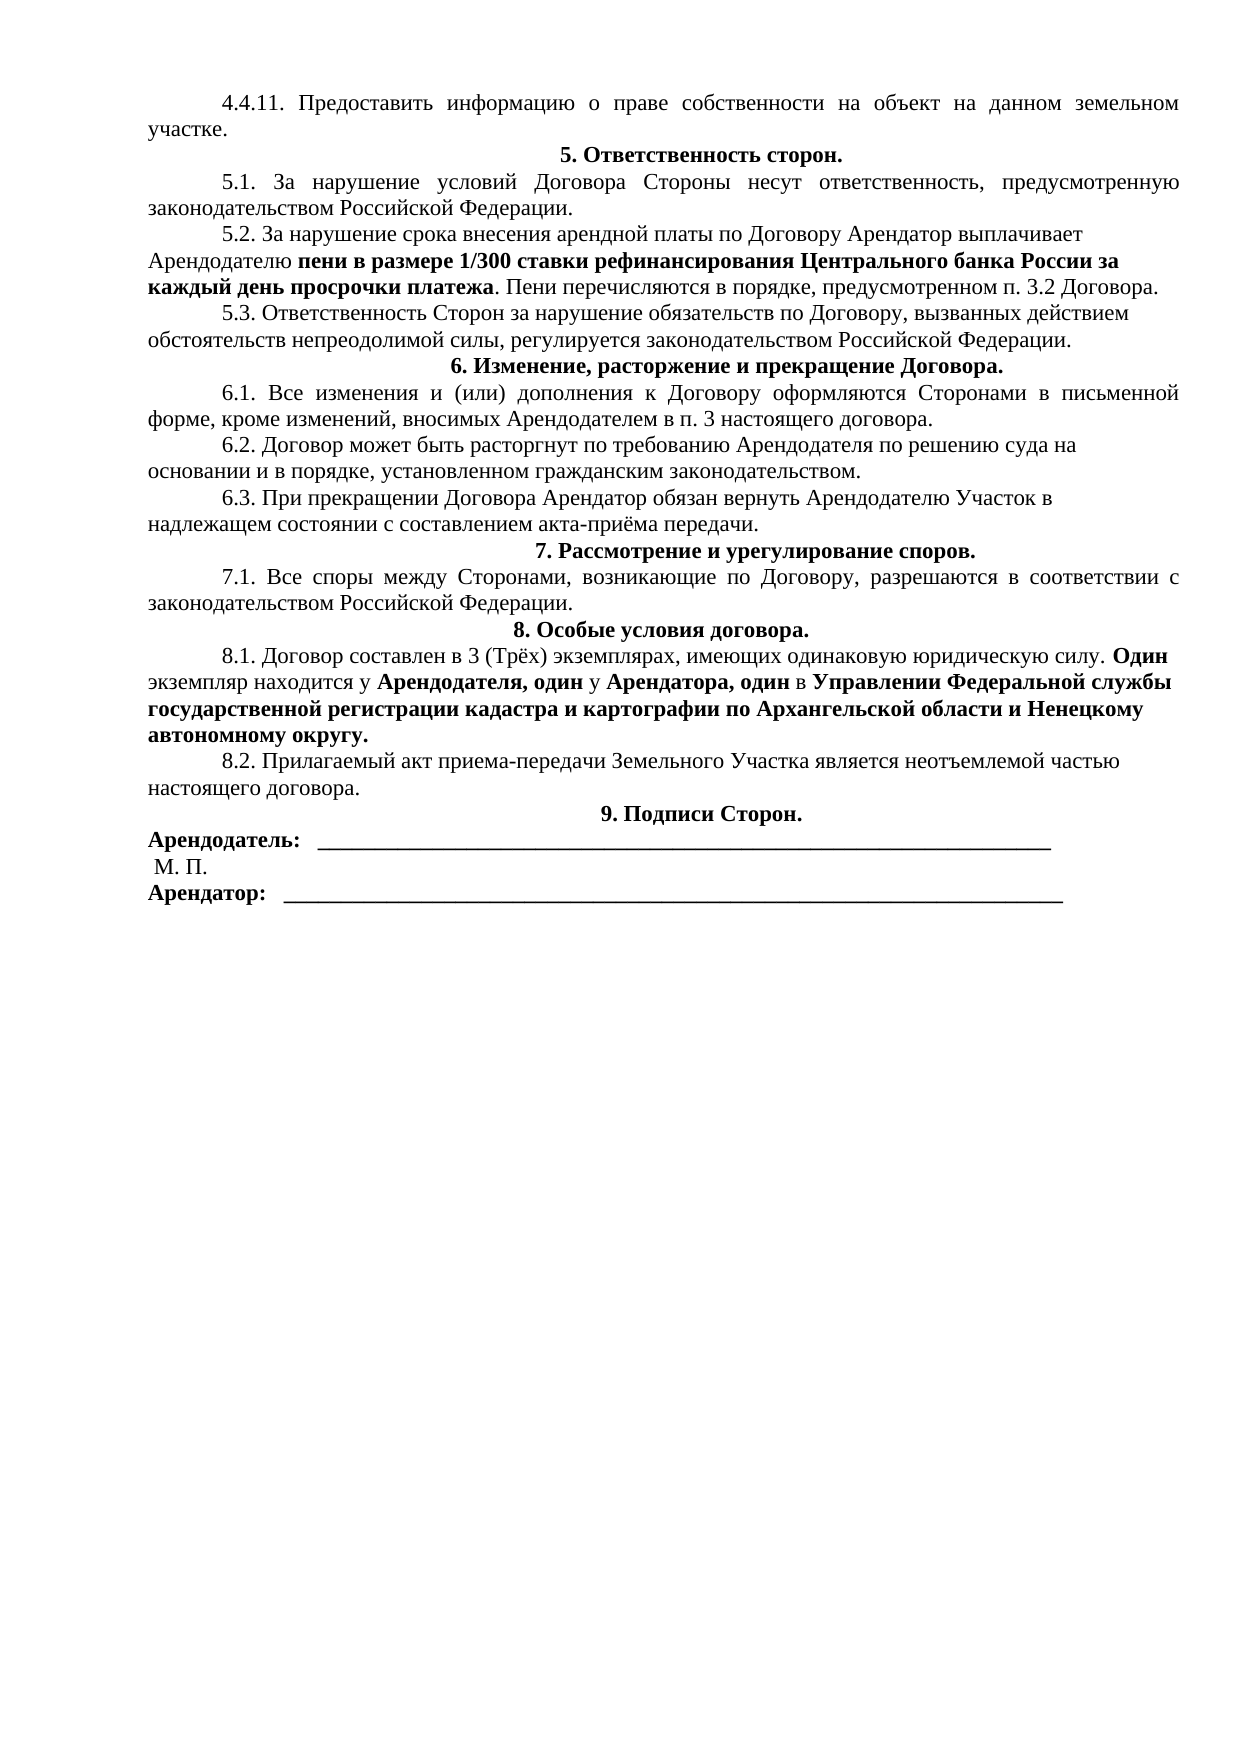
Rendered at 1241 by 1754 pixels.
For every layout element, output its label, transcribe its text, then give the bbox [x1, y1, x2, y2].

text 5.3. Ответственность Сторон за нарушение обязательств по Договору, вызванных действием обстоятельств непреодолимой силы, регулируется законодательством Российской Федерации. [148, 299, 1181, 352]
text Арендатор: ____________________________________________________________________ [148, 879, 1181, 906]
text 8.2. Прилагаемый акт приема-передачи Земельного Участка является неотъемлемой частью настоящего договора. [148, 747, 1181, 800]
text 6. Изменение, расторжение и прекращение Договора. [148, 352, 1181, 378]
text 7. Рассмотрение и урегулирование споров. [148, 537, 1181, 563]
text 9. Подписи Сторон. [148, 800, 1181, 827]
text 6.3. При прекращении Договора Арендатор обязан вернуть Арендодателю Участок в надлежащем состоянии с составлением акта-приёма передачи. [148, 484, 1181, 537]
text 6.1. Все изменения и (или) дополнения к Договору оформляются Сторонами в письменной форме, кроме изменений, вносимых Арендодателем в п. 3 настоящего договора. [148, 378, 1181, 431]
text Арендодатель: ________________________________________________________________ [148, 827, 1181, 853]
text 5.1. За нарушение условий Договора Стороны несут ответственность, предусмотренную законодательством Российской Федерации. [148, 168, 1181, 220]
text 7.1. Все споры между Сторонами, возникающие по Договору, разрешаются в соответствии с законодательством Российской Федерации. [148, 563, 1181, 616]
text М. П. [148, 853, 1181, 879]
text 5.2. За нарушение срока внесения арендной платы по Договору Арендатор выплачивает Арендодателю пени в размере 1/300 ставки рефинансирования Центрального банка России за каждый день просрочки платежа. Пени перечисляются в порядке, предусмотренном п. 3.2 Договора. [148, 220, 1181, 299]
text 8.1. Договор составлен в 3 (Трёх) экземплярах, имеющих одинаковую юридическую силу. Один экземпляр находится у Арендодателя, один у Арендатора, один в Управлении Федеральной службы государственной регистрации кадастра и картографии по Архангельской области и Ненецкому автономному округу. [148, 642, 1181, 747]
text 8. Особые условия договора. [148, 616, 1181, 642]
text 4.4.11. Предоставить информацию о праве собственности на объект на данном земельном участке. [148, 89, 1181, 141]
text 5. Ответственность сторон. [148, 141, 1181, 168]
text 6.2. Договор может быть расторгнут по требованию Арендодателя по решению суда на основании и в порядке, установленном гражданским законодательством. [148, 431, 1181, 484]
